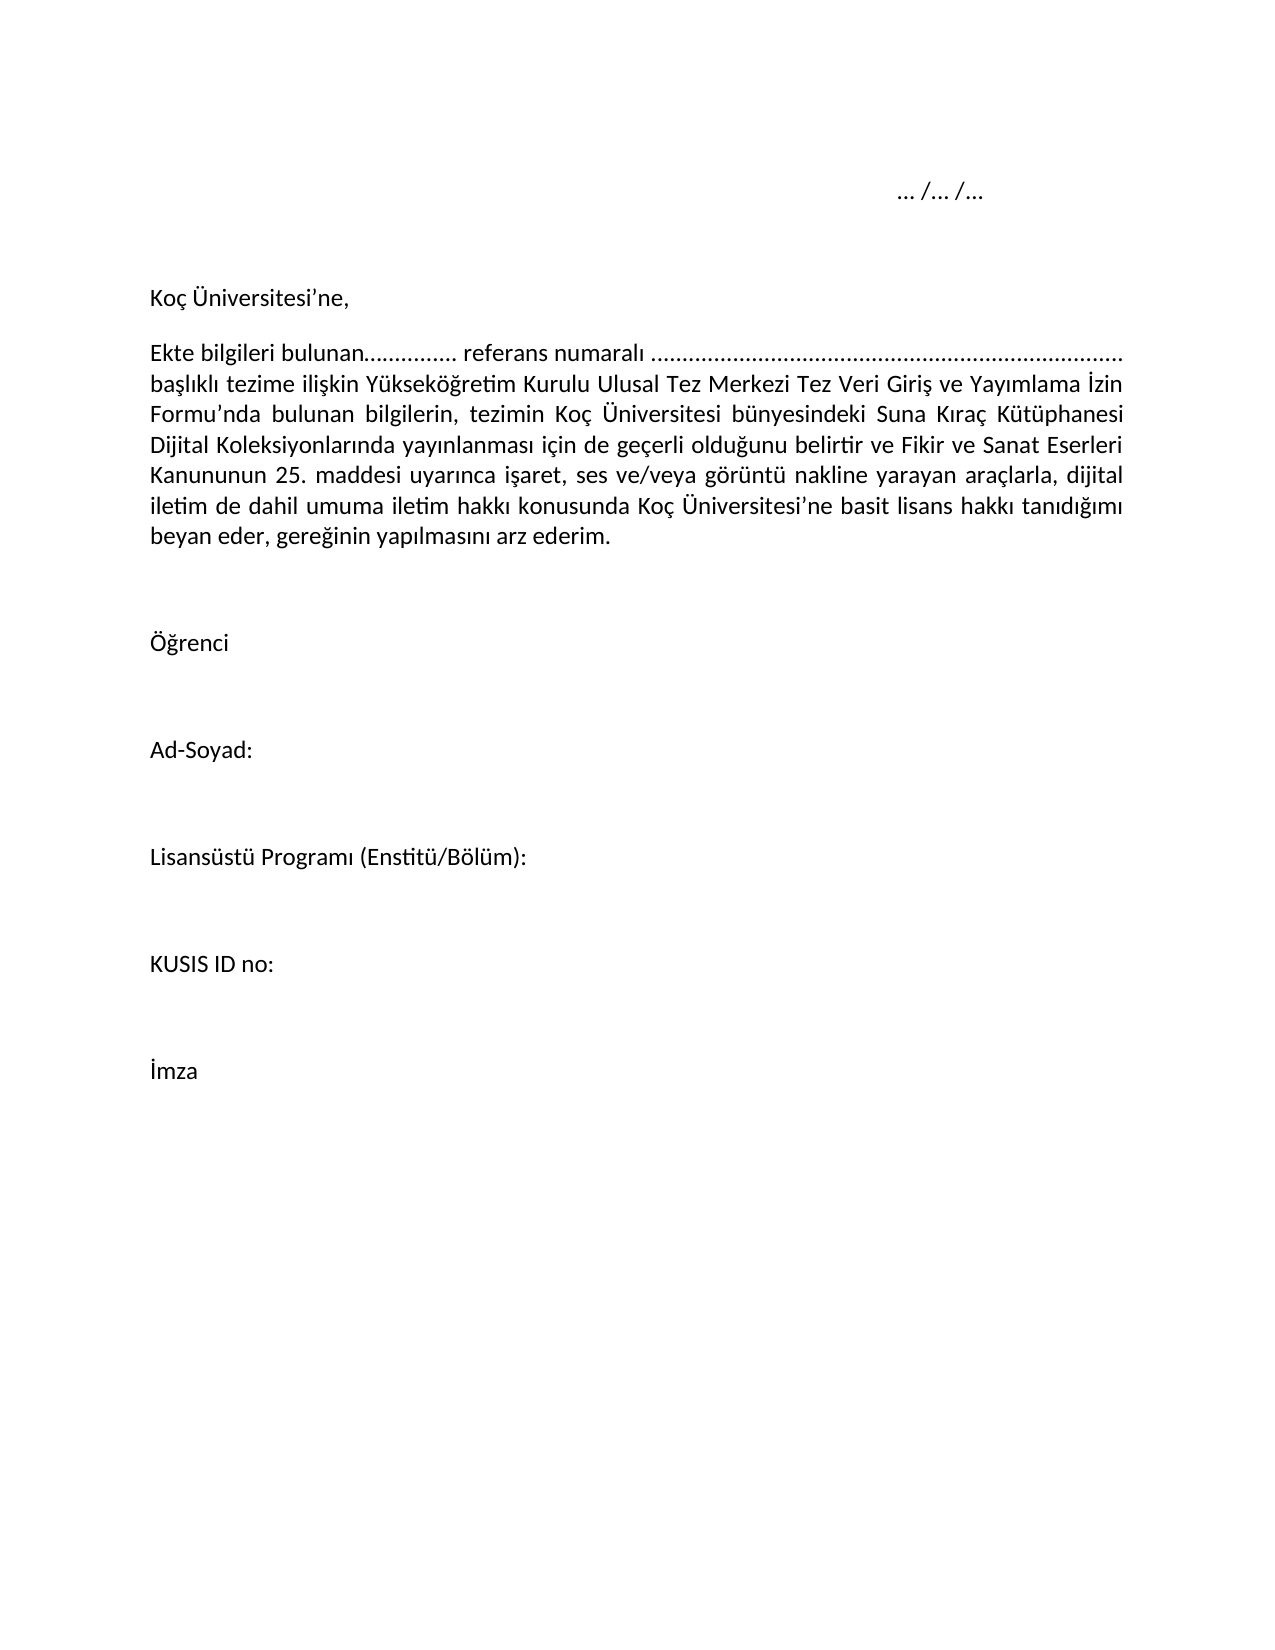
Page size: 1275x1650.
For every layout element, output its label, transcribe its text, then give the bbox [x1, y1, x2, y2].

text İmza [150, 1055, 1125, 1085]
text Ad-Soyad: [150, 734, 1125, 765]
text ... /... /... [150, 175, 1125, 206]
text KUSIS ID no: [150, 948, 1125, 978]
text Lisansüstü Programı (Enstitü/Bölüm): [150, 841, 1125, 872]
text Koç Üniversitesi’ne, [150, 282, 1125, 312]
text Ekte bilgileri bulunan…............ referans numaralı ........................................................................... başlıklı tezime ilişkin Yükseköğretim Kurulu Ulusal Tez Merkezi Tez Veri Giriş ve Yayımlama İzin Formu’nda bulunan bilgilerin, tezimin Koç Üniversitesi bünyesindeki Suna Kıraç Kütüphanesi Dijital Koleksiyonlarında yayınlanması için de geçerli olduğunu belirtir ve Fikir ve Sanat Eserleri Kanununun 25. maddesi uyarınca işaret, ses ve/veya görüntü nakline yarayan araçlarla, dijital iletim de dahil umuma iletim hakkı konusunda Koç Üniversitesi’ne basit lisans hakkı tanıdığımı beyan eder, gereğinin yapılmasını arz ederim. [150, 337, 1125, 551]
text Öğrenci [150, 627, 1125, 658]
